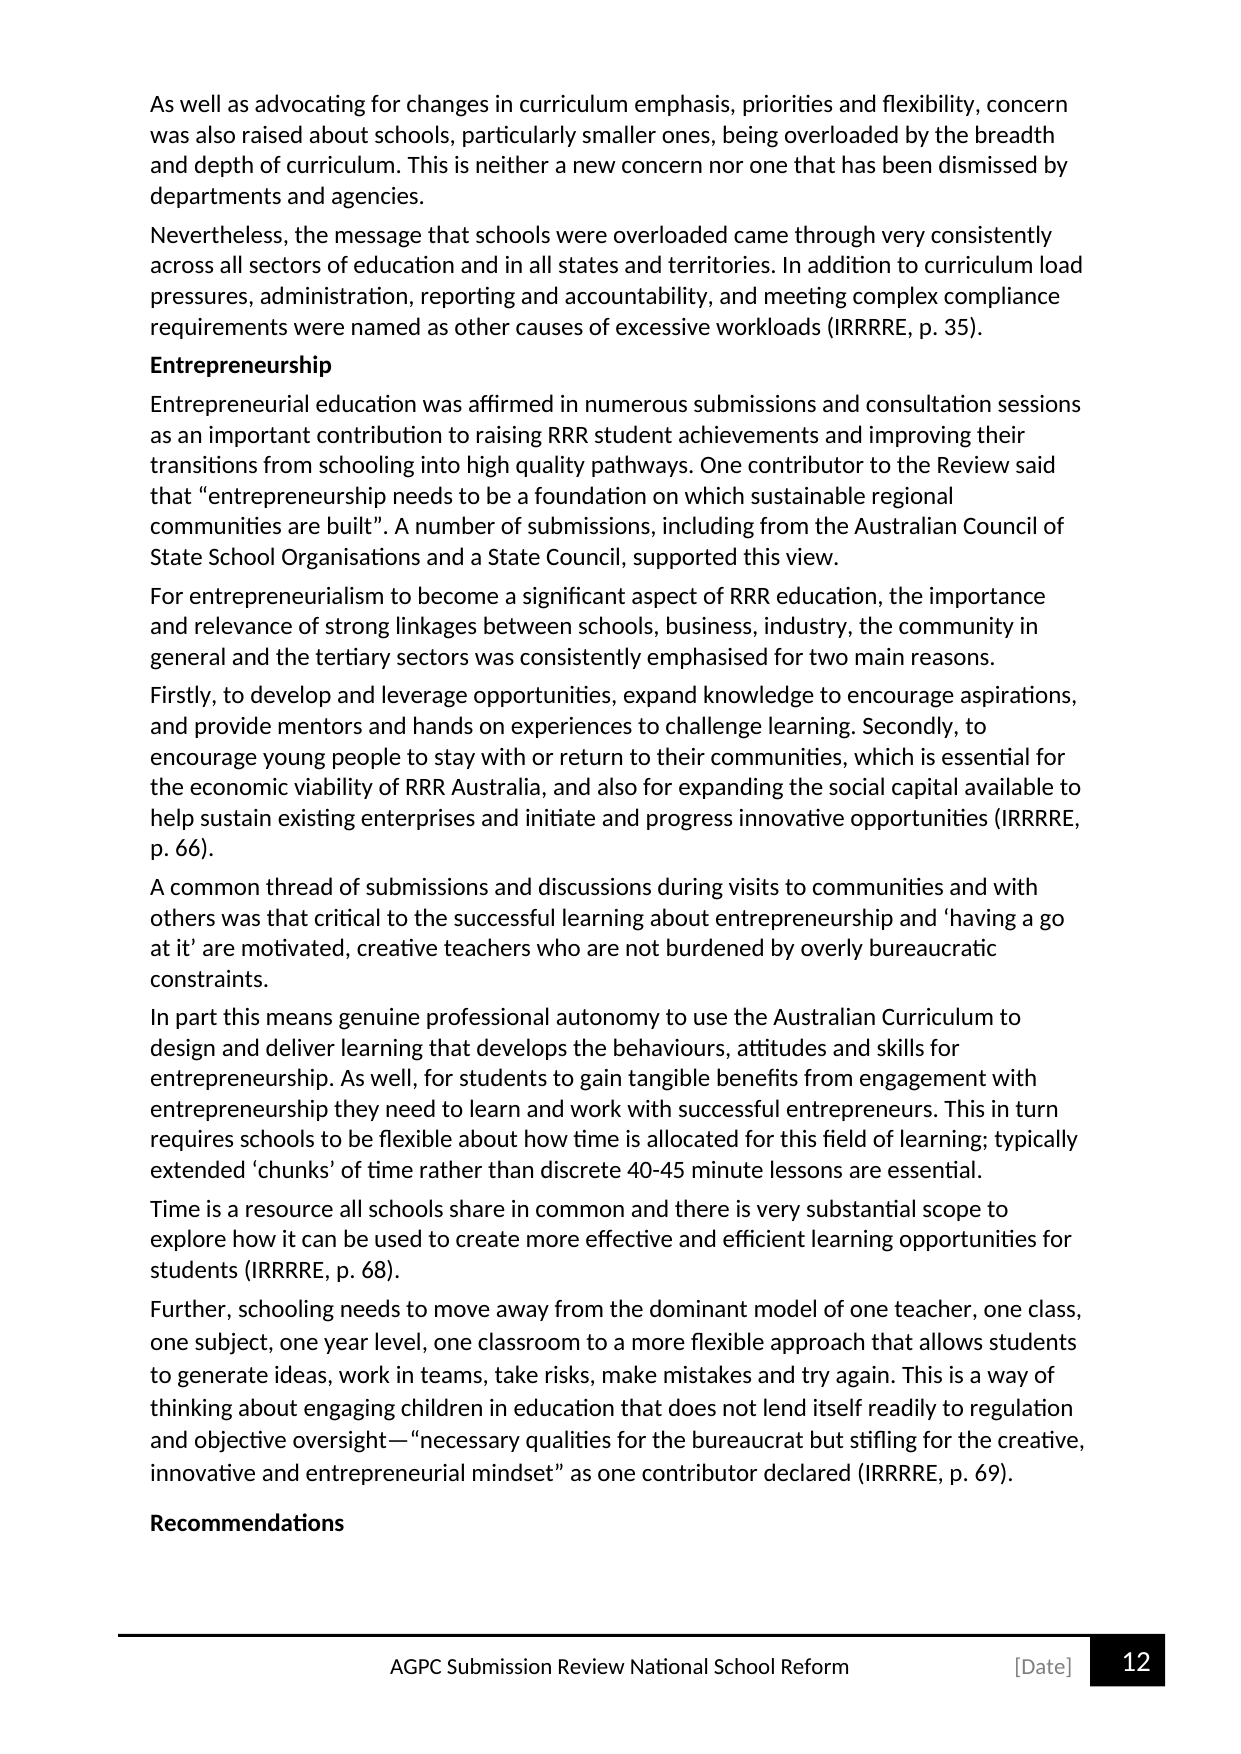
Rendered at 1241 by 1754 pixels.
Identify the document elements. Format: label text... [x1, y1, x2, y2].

text Further, schooling needs to move away from the dominant model of one teacher, one class, one subject, one year level, one classroom to a more flexible approach that allows students to generate ideas, work in teams, take risks, make mistakes and try again. This is a way of thinking about engaging children in education that does not lend itself readily to regulation and objective oversight—“necessary qualities for the bureaucrat but stifling for the creative, innovative and entrepreneurial mindset” as one contributor declared (IRRRRE, p. 69). [150, 1293, 1090, 1488]
text Recommendations [150, 1507, 1090, 1538]
text In part this means genuine professional autonomy to use the Australian Curriculum to design and deliver learning that develops the behaviours, attitudes and skills for entrepreneurship. As well, for students to gain tangible benefits from engagement with entrepreneurship they need to learn and work with successful entrepreneurs. This in turn requires schools to be flexible about how time is allocated for this field of learning; typically extended ‘chunks’ of time rather than discrete 40-45 minute lessons are essential. [150, 1002, 1090, 1185]
text Entrepreneurship [150, 349, 1090, 380]
text Time is a resource all schools share in common and there is very substantial scope to explore how it can be used to create more effective and efficient learning opportunities for students (IRRRRE, p. 68). [150, 1193, 1090, 1284]
text A common thread of submissions and discussions during visits to communities and with others was that critical to the successful learning about entrepreneurship and ‘having a go at it’ are motivated, creative teachers who are not burdened by overly bureaucratic constraints. [150, 871, 1090, 993]
text Firstly, to develop and leverage opportunities, expand knowledge to encourage aspirations, and provide mentors and hands on experiences to challenge learning. Secondly, to encourage young people to stay with or return to their communities, which is essential for the economic viability of RRR Australia, and also for expanding the social capital available to help sustain existing enterprises and initiate and progress innovative opportunities (IRRRRE, p. 66). [150, 680, 1090, 863]
text For entrepreneurialism to become a significant aspect of RRR education, the importance and relevance of strong linkages between schools, business, industry, the community in general and the tertiary sectors was consistently emphasised for two main reasons. [150, 580, 1090, 671]
text As well as advocating for changes in curriculum emphasis, priorities and flexibility, concern was also raised about schools, particularly smaller ones, being overloaded by the breadth and depth of curriculum. This is neither a new concern nor one that has been dismissed by departments and agencies. [150, 89, 1090, 211]
text Nevertheless, the message that schools were overloaded came through very consistently across all sectors of education and in all states and territories. In addition to curriculum load pressures, administration, reporting and accountability, and meeting complex compliance requirements were named as other causes of excessive workloads (IRRRRE, p. 35). [150, 219, 1090, 341]
text Entrepreneurial education was affirmed in numerous submissions and consultation sessions as an important contribution to raising RRR student achievements and improving their transitions from schooling into high quality pathways. One contributor to the Review said that “entrepreneurship needs to be a foundation on which sustainable regional communities are built”. A number of submissions, including from the Australian Council of State School Organisations and a State Council, supported this view. [150, 388, 1090, 571]
